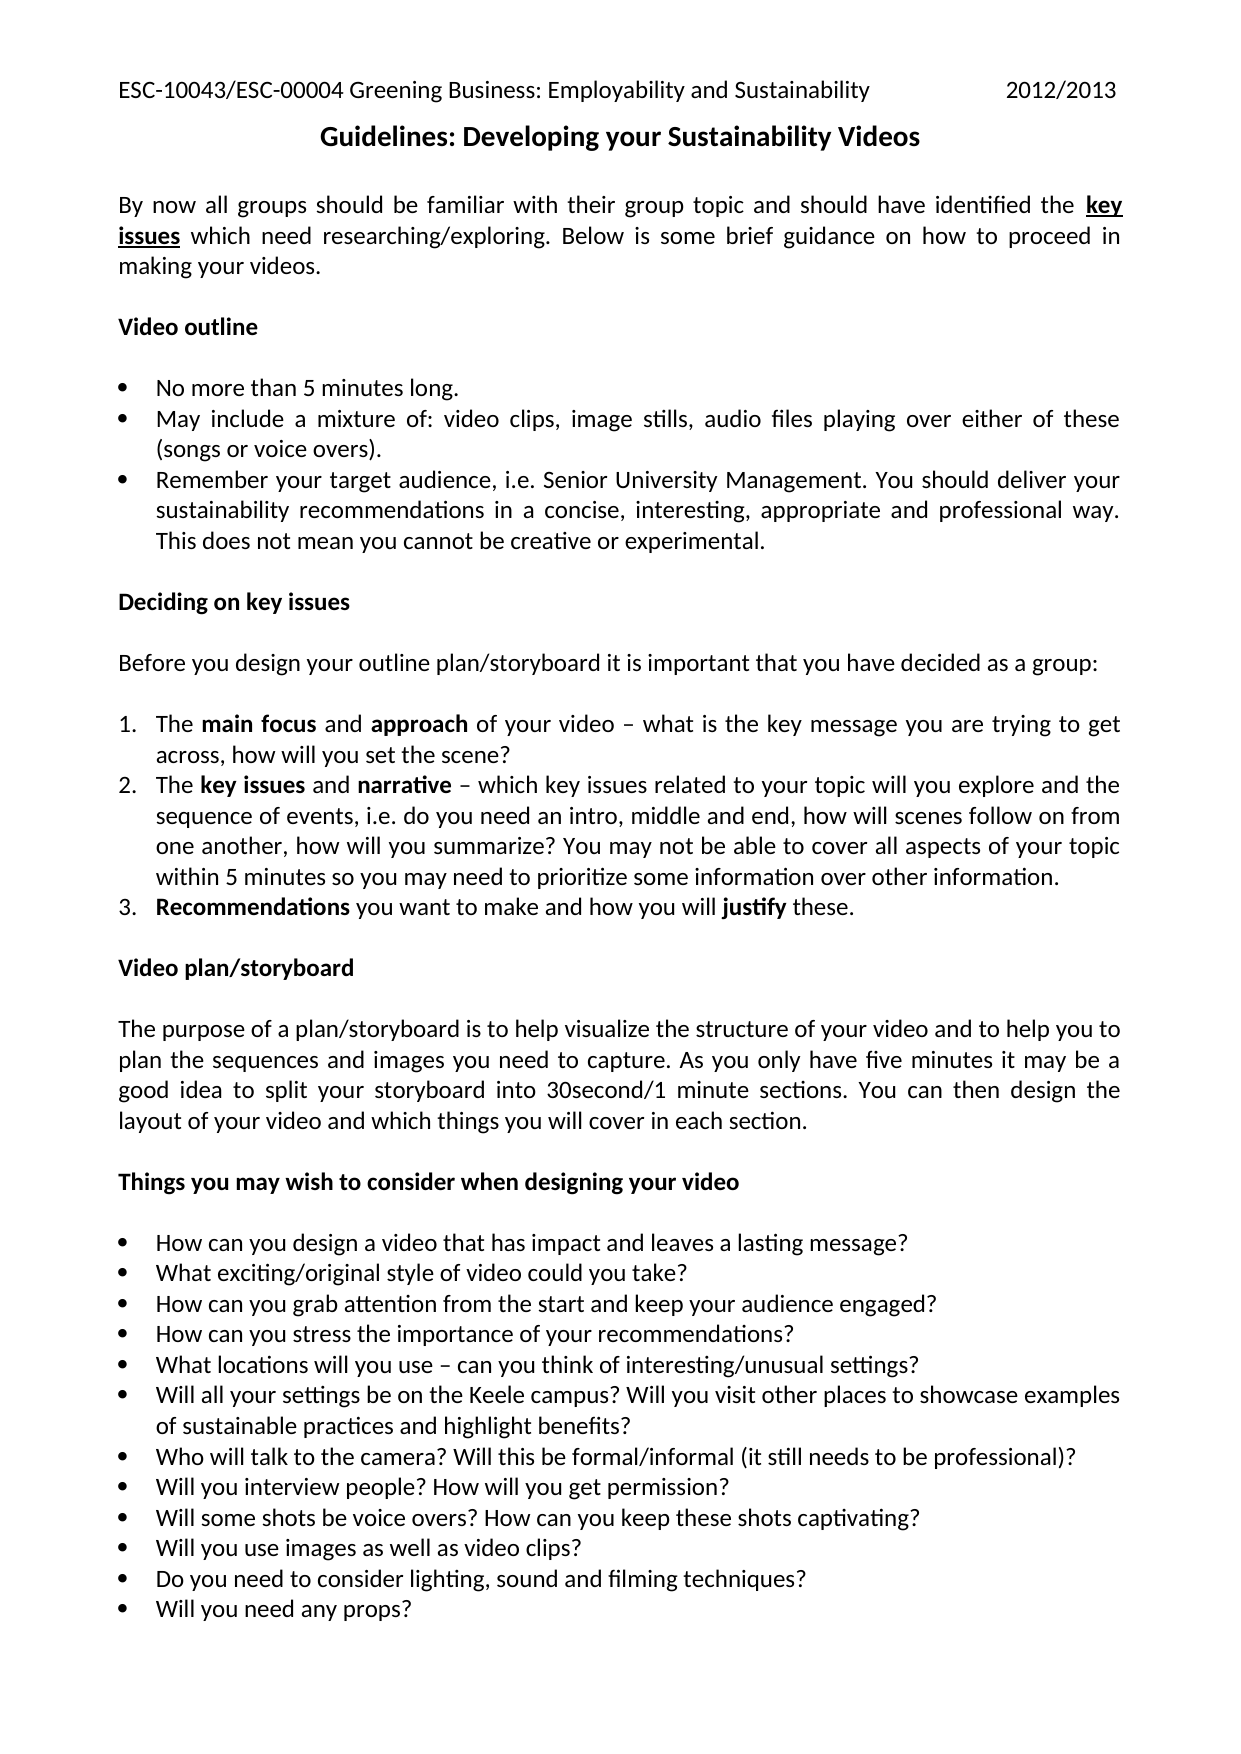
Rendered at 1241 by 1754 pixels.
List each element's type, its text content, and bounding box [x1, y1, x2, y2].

list May include a mixture of: video clips, image stills, audio files playing over either of these (songs or voice overs). [118, 403, 1122, 464]
list No more than 5 minutes long. [118, 372, 1122, 403]
list Will some shots be voice overs? How can you keep these shots captivating? [118, 1502, 1122, 1532]
text The purpose of a plan/storyboard is to help visualize the structure of your video and to help you to plan the sequences and images you need to capture. As you only have five minutes it may be a good idea to split your storyboard into 30second/1 minute sections. You can then design the layout of your video and which things you will cover in each section. [118, 1013, 1122, 1136]
text Deciding on key issues [118, 586, 1122, 617]
text Guidelines: Developing your Sustainability Videos [118, 118, 1122, 154]
list Recommendations you want to make and how you will justify these. [118, 891, 1122, 922]
list Will you use images as well as video clips? [118, 1532, 1122, 1563]
list Remember your target audience, i.e. Senior University Management. You should deliver your sustainability recommendations in a concise, interesting, appropriate and professional way. This does not mean you cannot be creative or experimental. [118, 464, 1122, 556]
text Things you may wish to consider when designing your video [118, 1166, 1122, 1197]
list How can you stress the importance of your recommendations? [118, 1319, 1122, 1349]
list What locations will you use – can you think of interesting/unusual settings? [118, 1349, 1122, 1380]
list Do you need to consider lighting, sound and filming techniques? [118, 1563, 1122, 1593]
list What exciting/original style of video could you take? [118, 1258, 1122, 1288]
list How can you design a video that has impact and leaves a lasting message? [118, 1227, 1122, 1258]
text Video outline [118, 311, 1122, 342]
text Before you design your outline plan/storyboard it is important that you have decided as a group: [118, 647, 1122, 678]
list Who will talk to the camera? Will this be formal/informal (it still needs to be professional)? [118, 1441, 1122, 1471]
list The main focus and approach of your video – what is the key message you are trying to get across, how will you set the scene? [118, 708, 1122, 769]
text Video plan/storyboard [118, 952, 1122, 983]
list Will you interview people? How will you get permission? [118, 1471, 1122, 1502]
list Will all your settings be on the Keele campus? Will you visit other places to showcase examples of sustainable practices and highlight benefits? [118, 1380, 1122, 1441]
list How can you grab attention from the start and keep your audience engaged? [118, 1288, 1122, 1319]
list Will you need any props? [118, 1593, 1122, 1624]
list The key issues and narrative – which key issues related to your topic will you explore and the sequence of events, i.e. do you need an intro, middle and end, how will scenes follow on from one another, how will you summarize? You may not be able to cover all aspects of your topic within 5 minutes so you may need to prioritize some information over other information. [118, 769, 1122, 891]
text By now all groups should be familiar with their group topic and should have identified the key issues which need researching/exploring. Below is some brief guidance on how to proceed in making your videos. [118, 189, 1122, 281]
